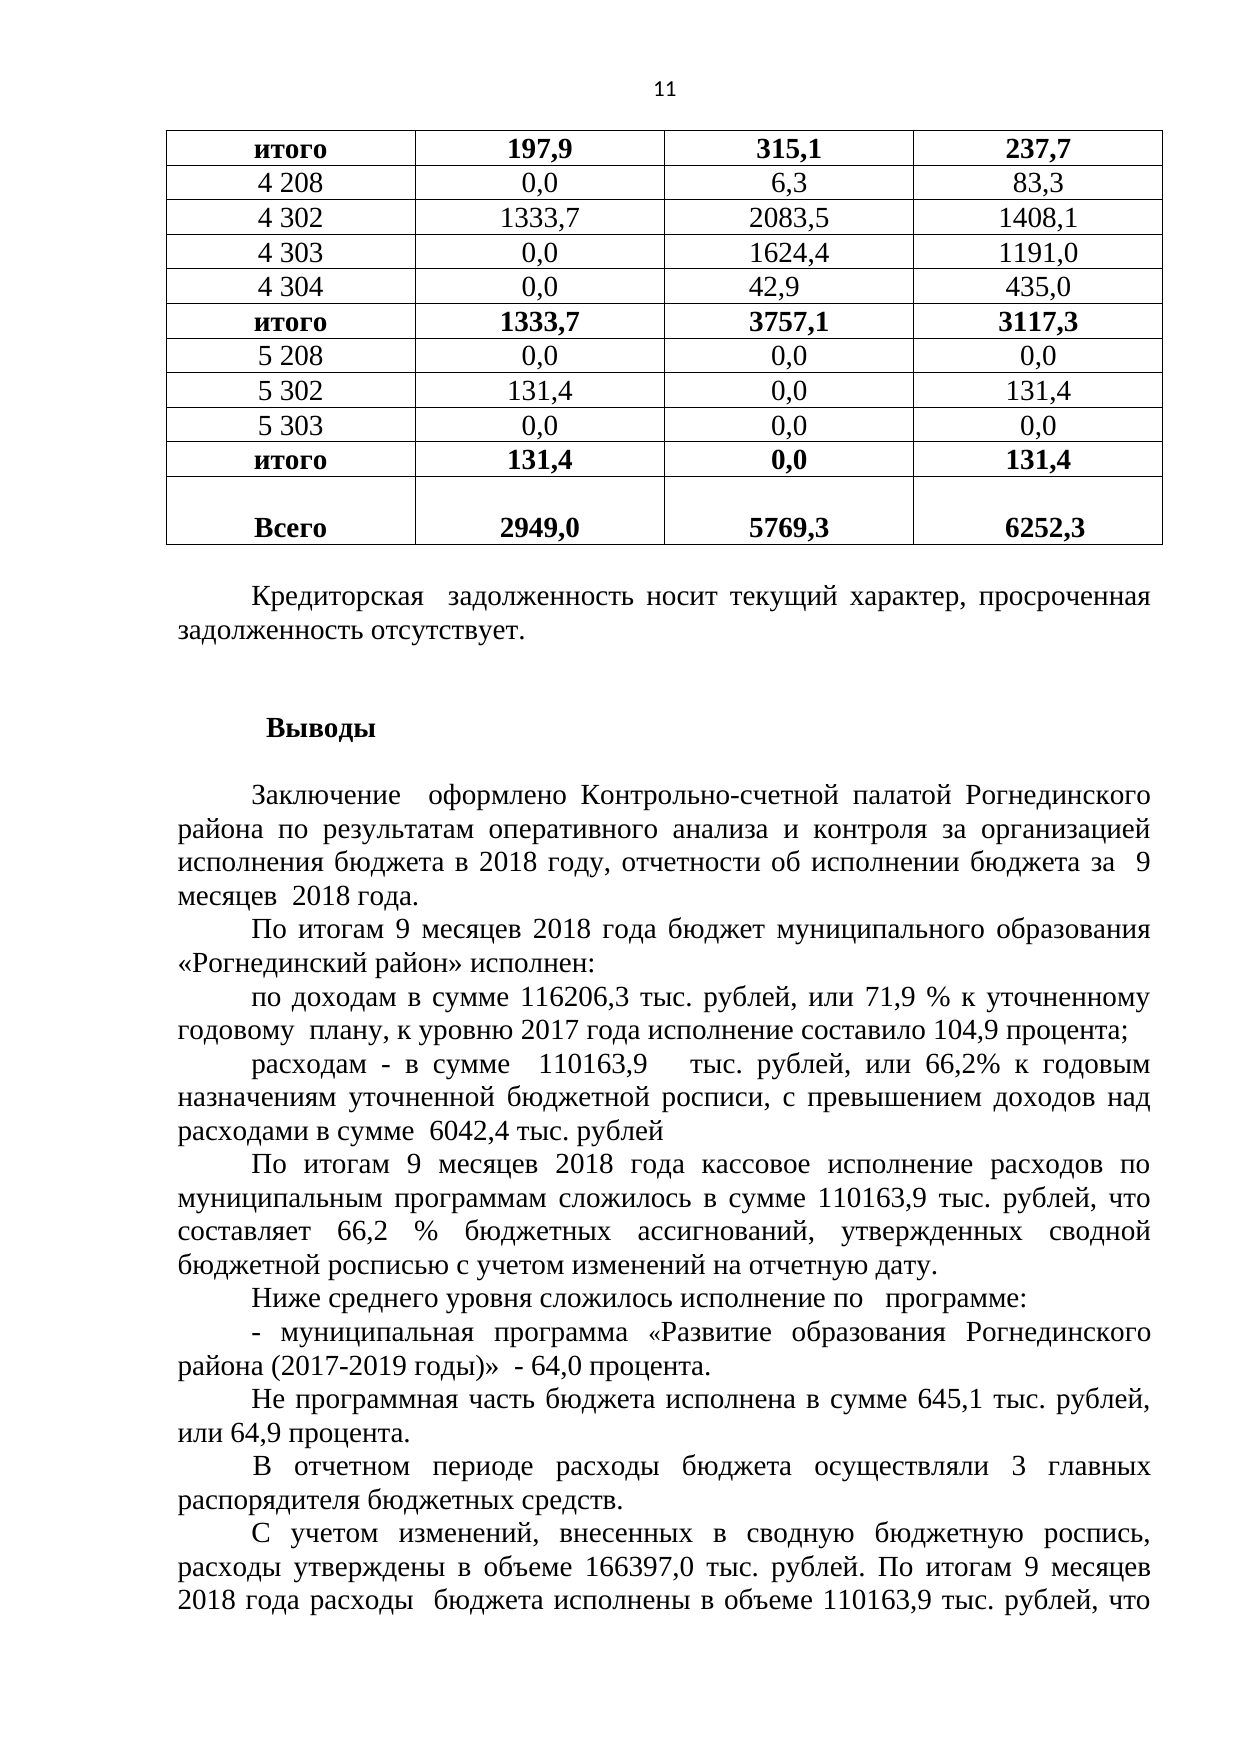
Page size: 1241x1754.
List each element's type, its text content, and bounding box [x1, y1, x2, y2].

table_cell 2949,0 [416, 477, 664, 544]
table_cell 131,4 [914, 373, 1162, 407]
table_cell 2083,5 [665, 200, 913, 234]
table_cell 0,0 [416, 408, 664, 441]
table_cell 0,0 [416, 235, 664, 268]
table_cell 0,0 [416, 166, 664, 199]
table_cell 131,4 [416, 442, 664, 476]
table_cell 5769,3 [665, 477, 913, 544]
table_cell итого [167, 131, 415, 164]
table_cell 0,0 [416, 269, 664, 303]
table_cell 6252,3 [914, 477, 1162, 544]
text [177, 1515, 1152, 1616]
text Кредиторская задолженность носит текущий характер, просроченная задолженность отсутствует. [177, 578, 1152, 646]
table_cell 0,0 [665, 339, 913, 372]
table_cell 1624,4 [665, 235, 913, 268]
table_cell 0,0 [416, 339, 664, 372]
text расходам - в сумме 110163,9 тыс. рублей, или 66,2% к годовым назначениям уточненной бюджетной росписи, с превышением доходов над расходами в сумме 6042,4 тыс. рублей [177, 1046, 1152, 1146]
text Заключение оформлено Контрольно-счетной палатой Рогнединского района по результатам оперативного анализа и контроля за организацией исполнения бюджета в 2018 году, отчетности об исполнении бюджета за 9 месяцев 2018 года. [177, 777, 1152, 912]
table_cell 1333,7 [416, 304, 664, 337]
table_cell итого [167, 442, 415, 476]
text Выводы [177, 710, 1152, 744]
table_cell Всего [167, 477, 415, 544]
table_cell 0,0 [914, 408, 1162, 441]
table_cell 3757,1 [665, 304, 913, 337]
table_cell 197,9 [416, 131, 664, 164]
text - муниципальная программа «Развитие образования Рогнединского района (2017-2019 годы)» - 64,0 процента. [177, 1314, 1152, 1381]
table_cell 4 302 [167, 200, 415, 234]
text по доходам в сумме 116206,3 тыс. рублей, или 71,9 % к уточненному годовому плану, к уровню 2017 года исполнение составило 104,9 процента; [177, 979, 1152, 1046]
table_cell 5 302 [167, 373, 415, 407]
table_cell 315,1 [665, 131, 913, 164]
table_cell 1333,7 [416, 200, 664, 234]
table_cell 1408,1 [914, 200, 1162, 234]
table_cell итого [167, 304, 415, 337]
table_cell 0,0 [665, 442, 913, 476]
text Ниже среднего уровня сложилось исполнение по программе: [192, 1281, 1152, 1314]
text Не программная часть бюджета исполнена в сумме 645,1 тыс. рублей, или 64,9 процента. [177, 1381, 1152, 1448]
table_cell 0,0 [665, 373, 913, 407]
text В отчетном периоде расходы бюджета осуществляли 3 главных распорядителя бюджетных средств. [177, 1448, 1152, 1515]
text По итогам 9 месяцев 2018 года кассовое исполнение расходов по муниципальным программам сложилось в сумме 110163,9 тыс. рублей, что составляет 66,2 % бюджетных ассигнований, утвержденных сводной бюджетной росписью с учетом изменений на отчетную дату. [177, 1146, 1152, 1281]
table_cell 4 208 [167, 166, 415, 199]
table_cell 42,9 [665, 269, 913, 303]
text По итогам 9 месяцев 2018 года бюджет муниципального образования «Рогнединский район» исполнен: [177, 912, 1152, 979]
table_cell 0,0 [914, 339, 1162, 372]
table_cell 237,7 [914, 131, 1162, 164]
table_cell 3117,3 [914, 304, 1162, 337]
table_cell 6,3 [665, 166, 913, 199]
table_cell 131,4 [914, 442, 1162, 476]
table_cell 5 208 [167, 339, 415, 372]
table_cell 83,3 [914, 166, 1162, 199]
table_cell 0,0 [665, 408, 913, 441]
table_cell 5 303 [167, 408, 415, 441]
table_cell 435,0 [914, 269, 1162, 303]
table_cell 1191,0 [914, 235, 1162, 268]
table_cell 131,4 [416, 373, 664, 407]
table_cell 4 304 [167, 269, 415, 303]
table_cell 4 303 [167, 235, 415, 268]
